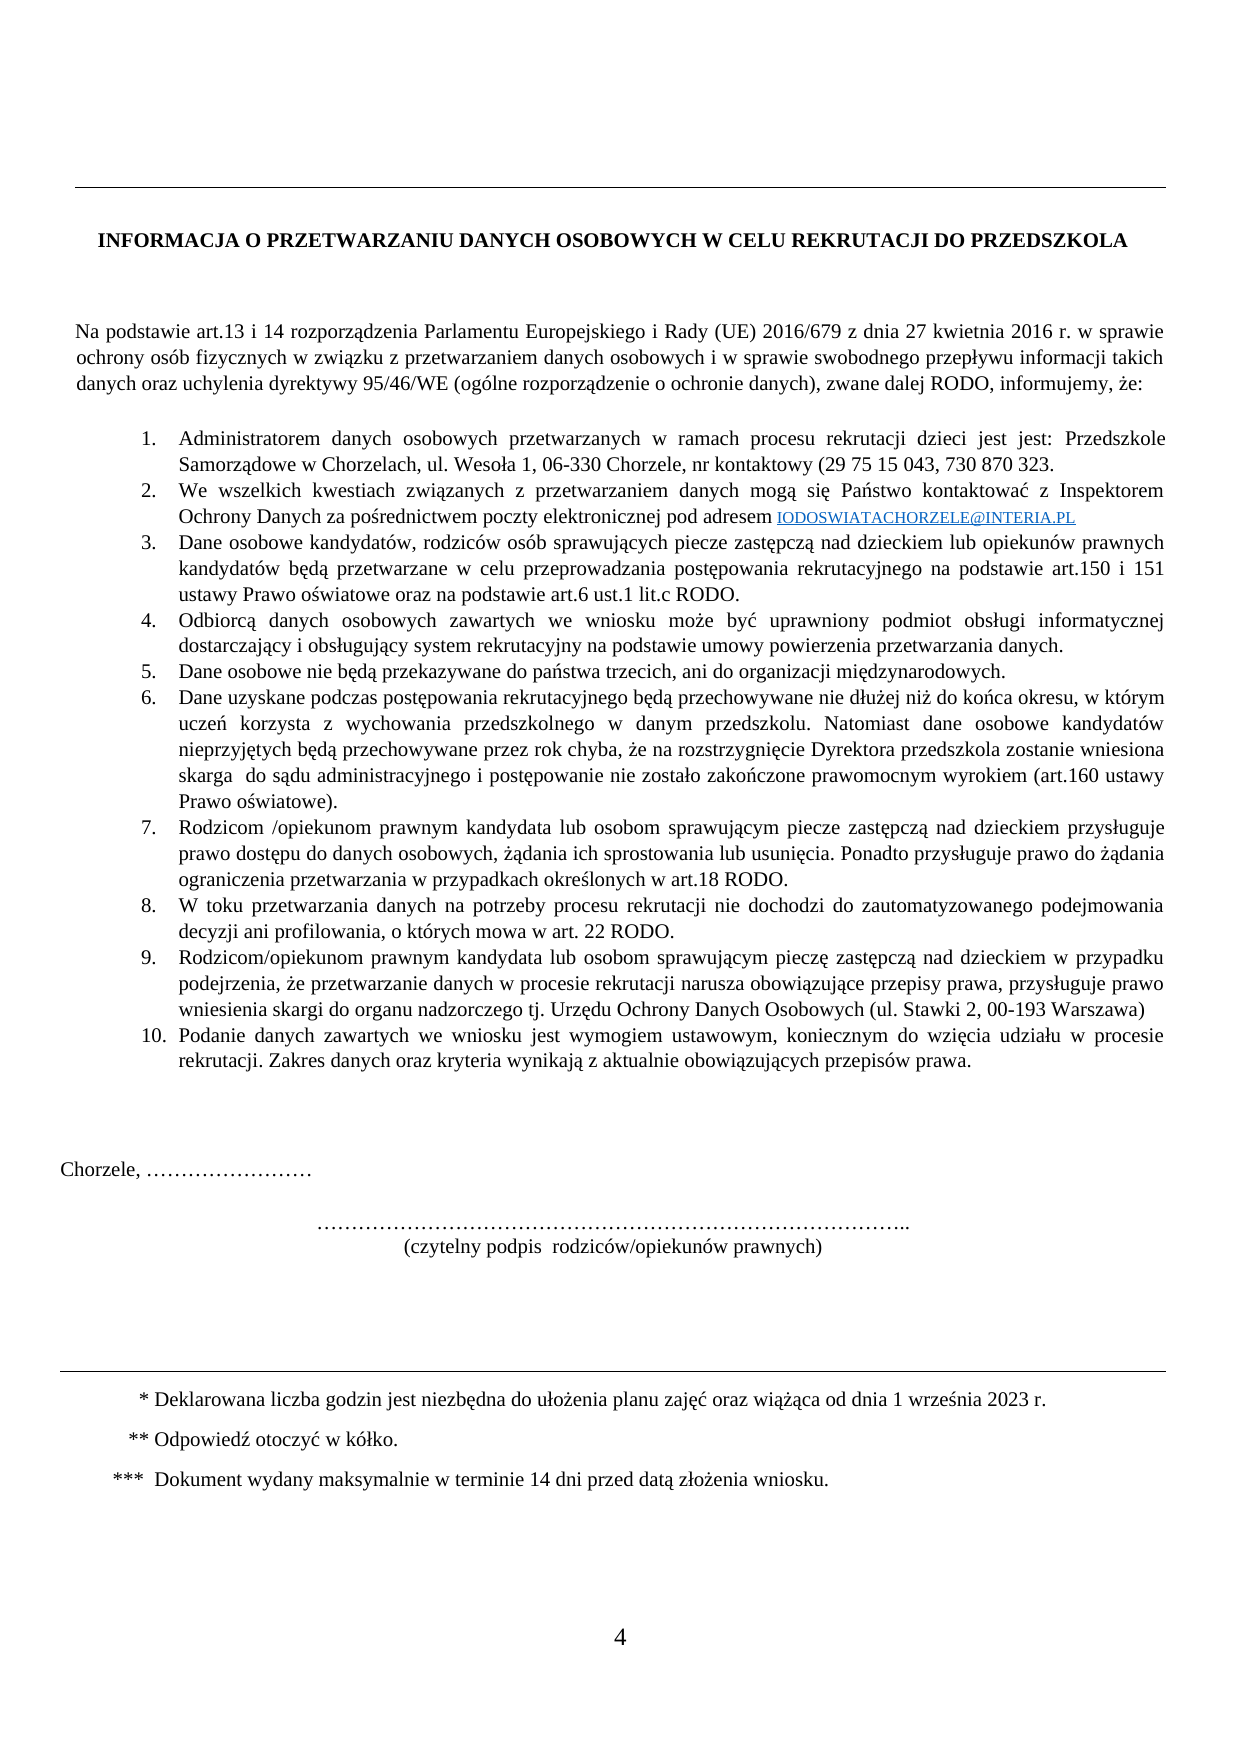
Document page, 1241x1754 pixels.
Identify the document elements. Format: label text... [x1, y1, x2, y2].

list Dane uzyskane podczas postępowania rekrutacyjnego będą przechowywane nie dłużej niż do końca okresu, w którym uczeń korzysta z wychowania przedszkolnego w danym przedszkolu. Natomiast dane osobowe kandydatów nieprzyjętych będą przechowywane przez rok chyba, że na rozstrzygnięcie Dyrektora przedszkola zostanie wniesiona skarga do sądu administracyjnego i postępowanie nie zostało zakończone prawomocnym wyrokiem (art.160 ustawy Prawo oświatowe). [141, 685, 1166, 813]
list Odbiorcą danych osobowych zawartych we wniosku może być uprawniony podmiot obsługi informatycznej dostarczający i obsługujący system rekrutacyjny na podstawie umowy powierzenia przetwarzania danych. [141, 607, 1166, 657]
list Dane osobowe kandydatów, rodziców osób sprawujących piecze zastępczą nad dzieckiem lub opiekunów prawnych kandydatów będą przetwarzane w celu przeprowadzania postępowania rekrutacyjnego na podstawie art.150 i 151 ustawy Prawo oświatowe oraz na podstawie art.6 ust.1 lit.c RODO. [141, 530, 1166, 606]
list Administratorem danych osobowych przetwarzanych w ramach procesu rekrutacji dzieci jest jest: Przedszkole Samorządowe w Chorzelach, ul. Wesoła 1, 06-330 Chorzele, nr kontaktowy (29 75 15 043, 730 870 323. [141, 426, 1166, 476]
text Na podstawie art.13 i 14 rozporządzenia Parlamentu Europejskiego i Rady (UE) 2016/679 z dnia 27 kwietnia 2016 r. w sprawie ochrony osób fizycznych w związku z przetwarzaniem danych osobowych i w sprawie swobodnego przepływu informacji takich danych oraz uchylenia dyrektywy 95/46/WE (ogólne rozporządzenie o ochronie danych), zwane dalej RODO, informujemy, że: [75, 319, 1166, 395]
list W toku przetwarzania danych na potrzeby procesu rekrutacji nie dochodzi do zautomatyzowanego podejmowania decyzji ani profilowania, o których mowa w art. 22 RODO. [141, 893, 1166, 943]
text (czytelny podpis rodziców/opiekunów prawnych) [60, 1234, 1166, 1258]
text INFORMACJA O PRZETWARZANIU DANYCH OSOBOWYCH W CELU REKRUTACJI DO PRZEDSZKOLA [60, 228, 1166, 252]
list Dane osobowe nie będą przekazywane do państwa trzecich, ani do organizacji międzynarodowych. [141, 659, 1166, 683]
text ………………………………………………………………………….. [60, 1210, 1166, 1234]
text *** Dokument wydany maksymalnie w terminie 14 dni przed datą złożenia wniosku. [112, 1467, 1166, 1491]
text Chorzele, …………………… [60, 1157, 1166, 1181]
list Podanie danych zawartych we wniosku jest wymogiem ustawowym, koniecznym do wzięcia udziału w procesie rekrutacji. Zakres danych oraz kryteria wynikają z aktualnie obowiązujących przepisów prawa. [141, 1022, 1166, 1072]
list Rodzicom/opiekunom prawnym kandydata lub osobom sprawującym pieczę zastępczą nad dzieckiem w przypadku podejrzenia, że przetwarzanie danych w procesie rekrutacji narusza obowiązujące przepisy prawa, przysługuje prawo wniesienia skargi do organu nadzorczego tj. Urzędu Ochrony Danych Osobowych (ul. Stawki 2, 00-193 Warszawa) [141, 945, 1166, 1021]
text ** Odpowiedź otoczyć w kółko. [112, 1427, 1166, 1451]
list We wszelkich kwestiach związanych z przetwarzaniem danych mogą się Państwo kontaktować z Inspektorem Ochrony Danych za pośrednictwem poczty elektronicznej pod adresem IODOSWIATACHORZELE@INTERIA.PL [141, 478, 1166, 528]
text * Deklarowana liczba godzin jest niezbędna do ułożenia planu zajęć oraz wiążąca od dnia 1 września 2023 r. [112, 1387, 1166, 1411]
list Rodzicom /opiekunom prawnym kandydata lub osobom sprawującym piecze zastępczą nad dzieckiem przysługuje prawo dostępu do danych osobowych, żądania ich sprostowania lub usunięcia. Ponadto przysługuje prawo do żądania ograniczenia przetwarzania w przypadkach określonych w art.18 RODO. [141, 815, 1166, 891]
